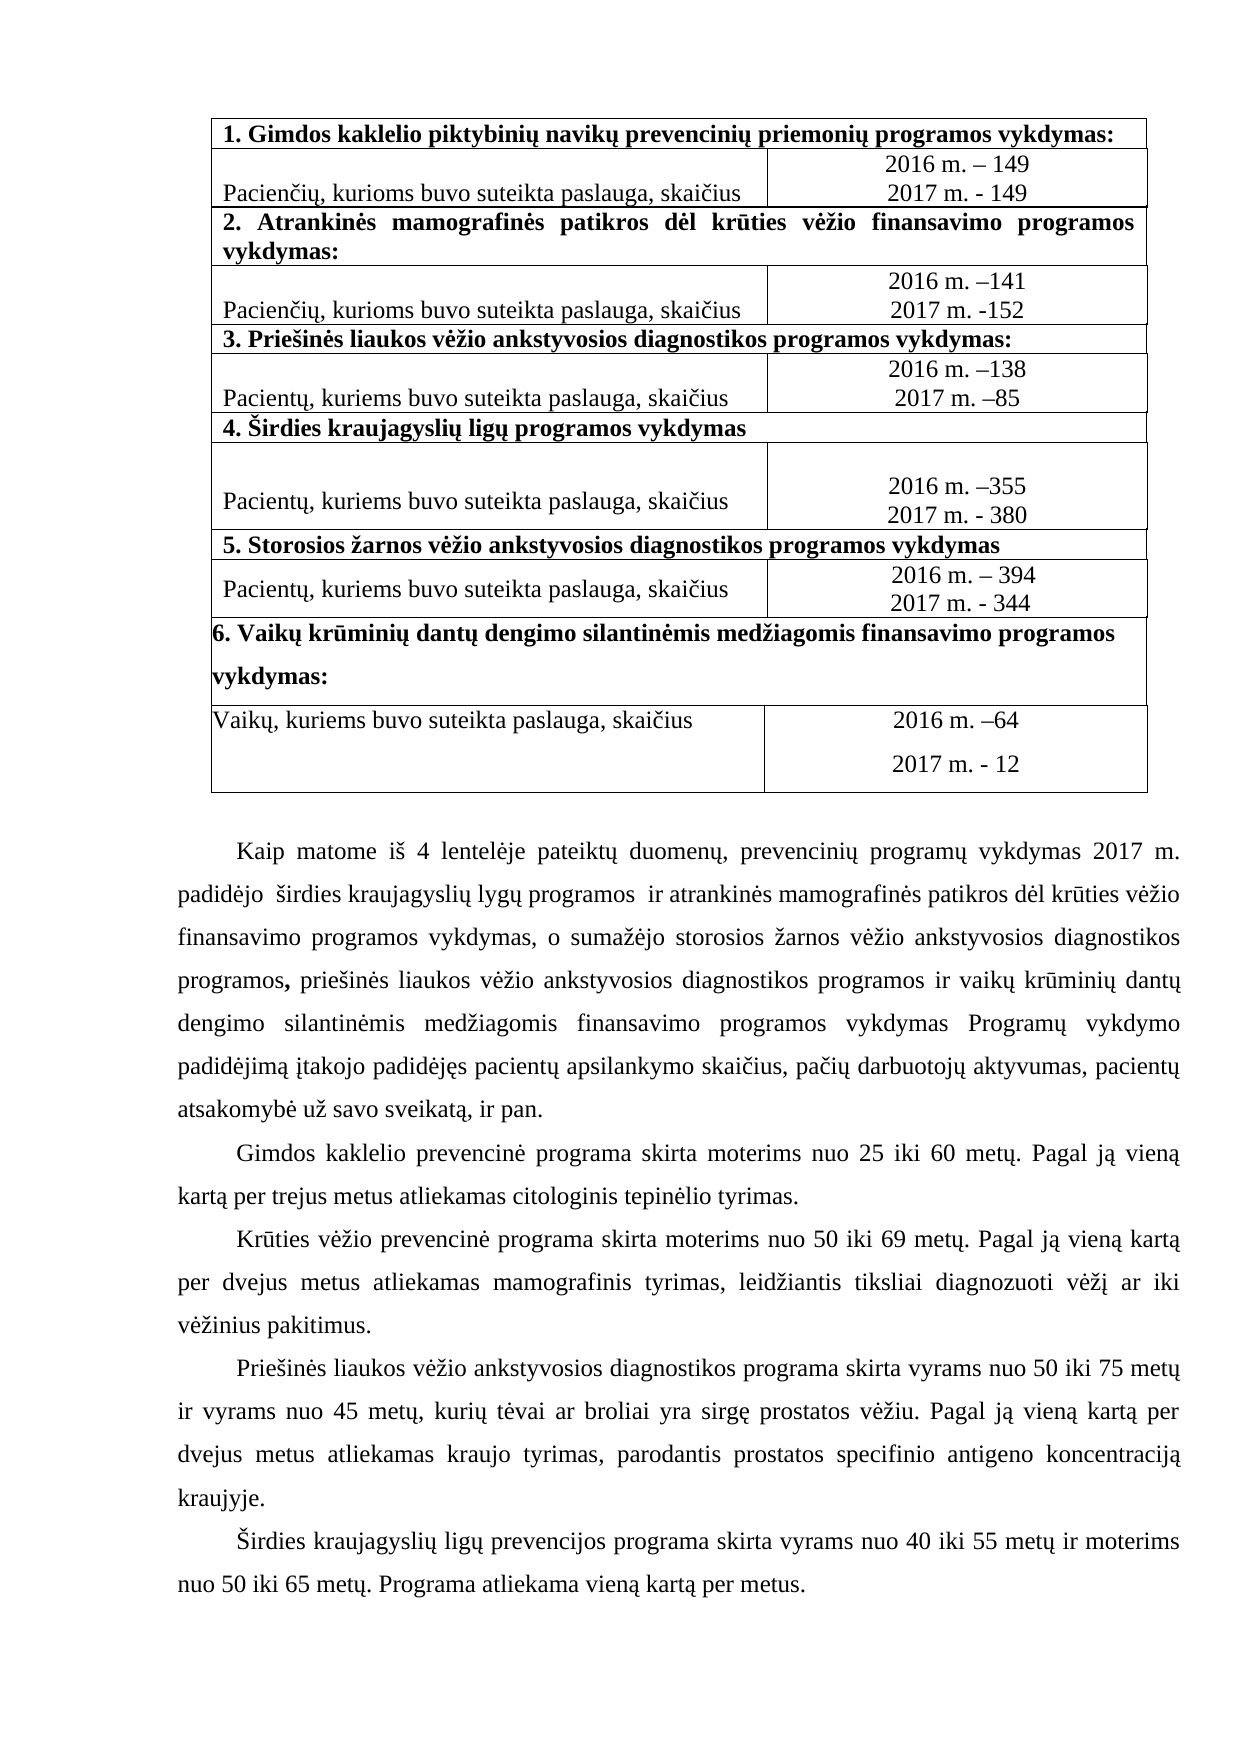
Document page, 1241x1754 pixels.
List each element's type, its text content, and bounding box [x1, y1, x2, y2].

table_cell 5. Storosios žarnos vėžio ankstyvosios diagnostikos programos vykdymas [212, 530, 1146, 559]
table_cell 2. Atrankinės mamografinės patikros dėl krūties vėžio finansavimo programos vykdymas: [212, 208, 1146, 265]
text Priešinės liaukos vėžio ankstyvosios diagnostikos programa skirta vyrams nuo 50 iki 75 metų ir vyrams nuo 45 metų, kurių tėvai ar broliai yra sirgę prostatos vėžiu. Pagal ją vieną kartą per dvejus metus atliekamas kraujo tyrimas, parodantis prostatos specifinio antigeno koncentraciją kraujyje. [177, 1353, 1181, 1511]
table_cell Pacienčių, kurioms buvo suteikta paslauga, skaičius [212, 149, 767, 206]
table_cell 2016 m. –141 2017 m. -152 [768, 266, 1147, 323]
table_cell Pacientų, kuriems buvo suteikta paslauga, skaičius [212, 443, 767, 529]
text Krūties vėžio prevencinė programa skirta moterims nuo 50 iki 69 metų. Pagal ją vieną kartą per dvejus metus atliekamas mamografinis tyrimas, leidžiantis tiksliai diagnozuoti vėžį ar iki vėžinius pakitimus. [177, 1224, 1181, 1339]
text Kaip matome iš 4 lentelėje pateiktų duomenų, prevencinių programų vykdymas 2017 m. padidėjo širdies kraujagyslių lygų programos ir atrankinės mamografinės patikros dėl krūties vėžio finansavimo programos vykdymas, o sumažėjo storosios žarnos vėžio ankstyvosios diagnostikos programos, priešinės liaukos vėžio ankstyvosios diagnostikos programos ir vaikų krūminių dantų dengimo silantinėmis medžiagomis finansavimo programos vykdymas Programų vykdymo padidėjimą įtakojo padidėjęs pacientų apsilankymo skaičius, pačių darbuotojų aktyvumas, pacientų atsakomybė už savo sveikatą, ir pan. [177, 836, 1181, 1123]
table_cell 2016 m. –64 2017 m. - 12 [765, 706, 1147, 792]
table_cell 2016 m. – 394 2017 m. - 344 [768, 560, 1147, 617]
table_cell Pacientų, kuriems buvo suteikta paslauga, skaičius [212, 354, 767, 412]
table_cell 1. Gimdos kaklelio piktybinių navikų prevencinių priemonių programos vykdymas: [212, 119, 1146, 148]
table_cell Pacienčių, kurioms buvo suteikta paslauga, skaičius [212, 266, 767, 323]
table_cell Vaikų, kuriems buvo suteikta paslauga, skaičius [212, 706, 764, 792]
table_cell 2016 m. –355 2017 m. - 380 [768, 443, 1147, 529]
table_cell Pacientų, kuriems buvo suteikta paslauga, skaičius [212, 560, 767, 617]
table_cell 4. Širdies kraujagyslių ligų programos vykdymas [212, 413, 1146, 442]
text Gimdos kaklelio prevencinė programa skirta moterims nuo 25 iki 60 metų. Pagal ją vieną kartą per trejus metus atliekamas citologinis tepinėlio tyrimas. [177, 1138, 1181, 1209]
table_cell 3. Priešinės liaukos vėžio ankstyvosios diagnostikos programos vykdymas: [212, 325, 1146, 353]
table_cell 2016 m. –138 2017 m. –85 [768, 354, 1147, 412]
table_cell 6. Vaikų krūminių dantų dengimo silantinėmis medžiagomis finansavimo programos vykdymas: [212, 618, 1146, 704]
text Širdies kraujagyslių ligų prevencijos programa skirta vyrams nuo 40 iki 55 metų ir moterims nuo 50 iki 65 metų. Programa atliekama vieną kartą per metus. [177, 1526, 1181, 1598]
table_cell 2016 m. – 149 2017 m. - 149 [768, 149, 1147, 206]
